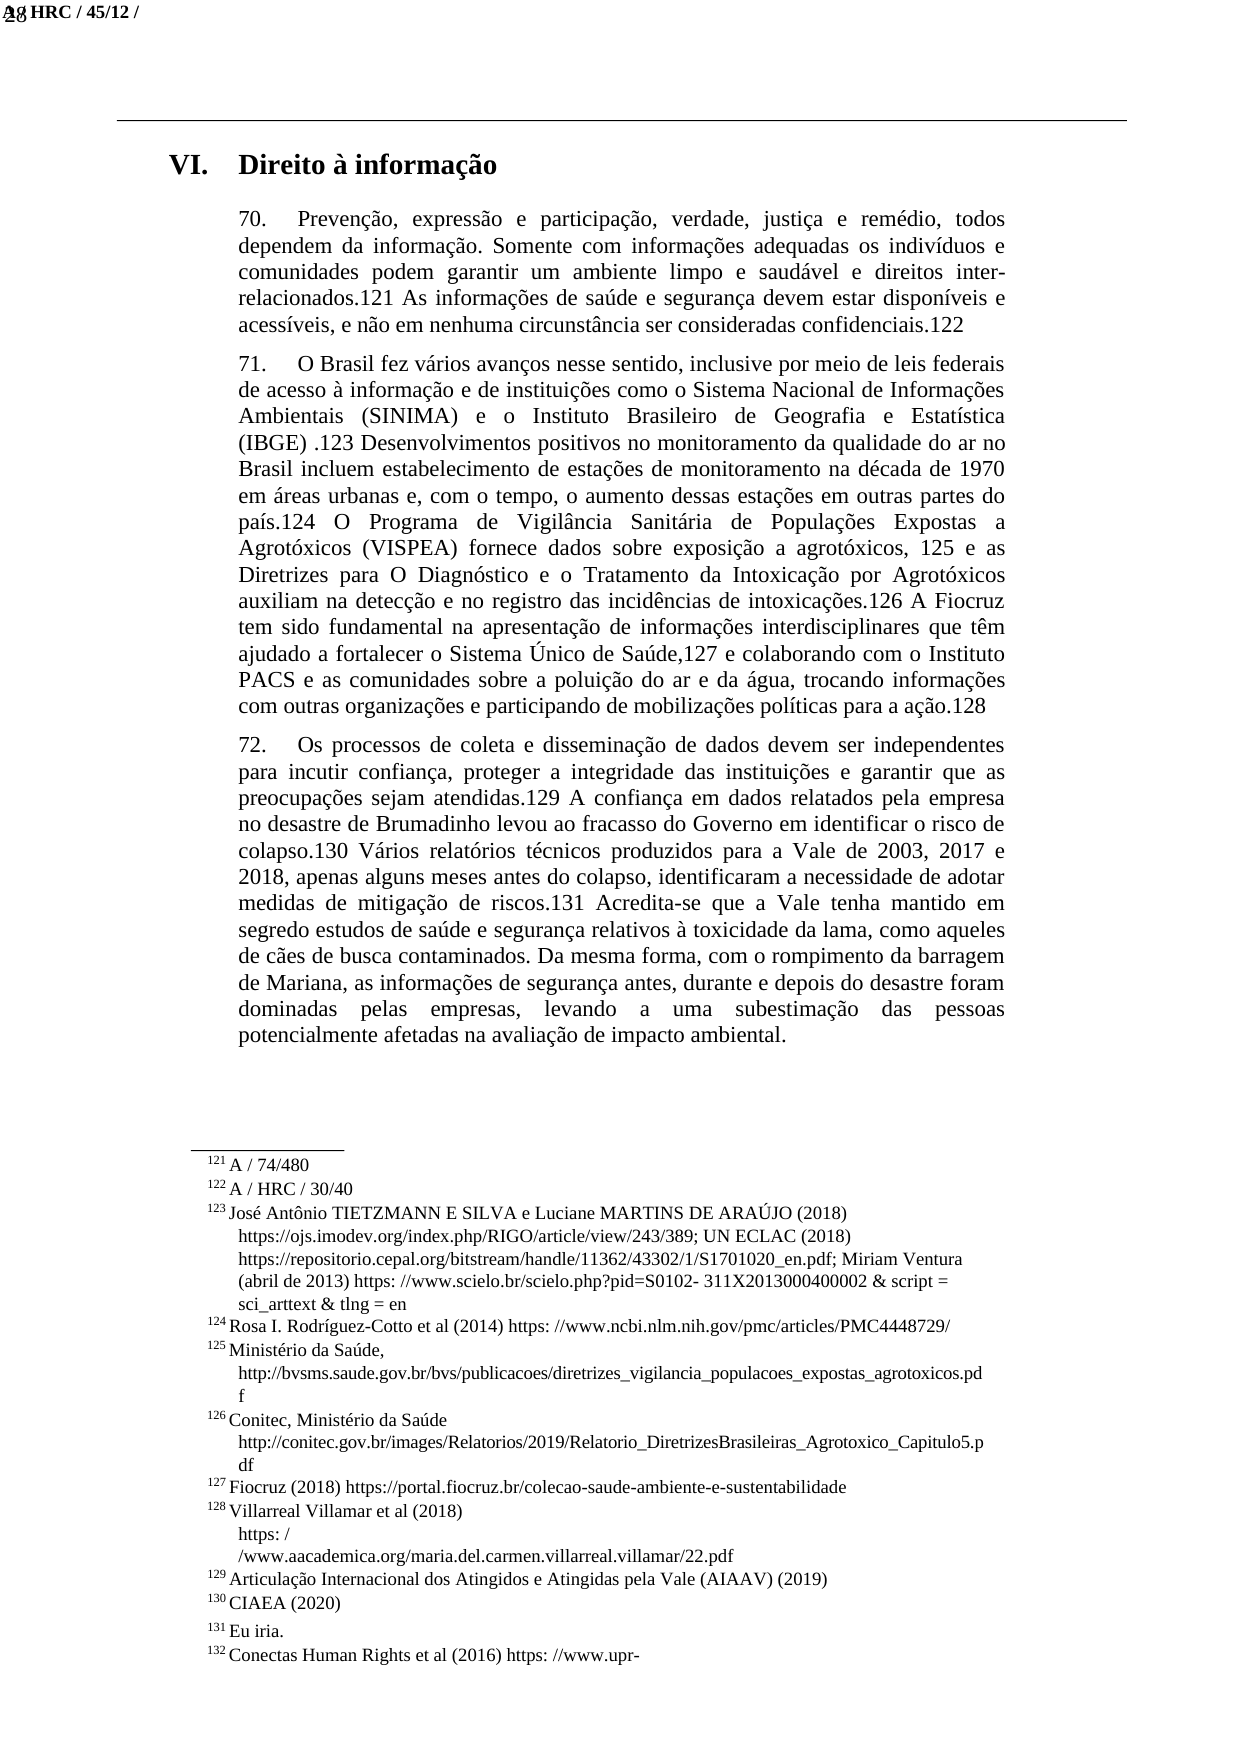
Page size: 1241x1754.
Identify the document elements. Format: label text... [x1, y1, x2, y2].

text 131 Eu iria. [207, 1614, 1136, 1641]
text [207, 1643, 967, 1666]
text 128 Villarreal Villamar et al (2018) https: //www.aacademica.org/maria.del.carmen.villarreal.villamar/22.pdf [207, 1498, 783, 1567]
text 122 A / HRC / 30/40 [207, 1176, 1136, 1199]
text 124 Rosa I. Rodríguez-Cotto et al (2014) https: //www.ncbi.nlm.nih.gov/pmc/articles/PMC4448729/ [207, 1316, 1136, 1337]
text 129 Articulação Internacional dos Atingidos e Atingidas pela Vale (AIAAV) (2019) [207, 1568, 1136, 1590]
subtitle Direito à informação [169, 147, 1136, 181]
list Os processos de coleta e disseminação de dados devem ser independentes para incutir confiança, proteger a integridade das instituições e garantir que as preocupações sejam atendidas.129 A confiança em dados relatados pela empresa no desastre de Brumadinho levou ao fracasso do Governo em identificar o risco de colapso.130 Vários relatórios técnicos produzidos para a Vale de 2003, 2017 e 2018, apenas alguns meses antes do colapso, identificaram a necessidade de adotar medidas de mitigação de riscos.131 Acredita-se que a Vale tenha mantido em segredo estudos de saúde e segurança relativos à toxicidade da lama, como aqueles de cães de busca contaminados. Da mesma forma, com o rompimento da barragem de Mariana, as informações de segurança antes, durante e depois do desastre foram dominadas pelas empresas, levando a uma subestimação das pessoas potencialmente afetadas na avaliação de impacto ambiental. [238, 731, 1006, 1048]
text 123 José Antônio TIETZMANN E SILVA e Luciane MARTINS DE ARAÚJO (2018) https://ojs.imodev.org/index.php/RIGO/article/view/243/389; UN ECLAC (2018) https://repositorio.cepal.org/bitstream/handle/11362/43302/1/S1701020_en.pdf; Miriam Ventura (abril de 2013) https: //www.scielo.br/scielo.php?pid=S0102- 311X2013000400002 & script = sci_arttext & tlng = en [207, 1200, 965, 1314]
list O Brasil fez vários avanços nesse sentido, inclusive por meio de leis federais de acesso à informação e de instituições como o Sistema Nacional de Informações Ambientais (SINIMA) e o Instituto Brasileiro de Geografia e Estatística (IBGE) .123 Desenvolvimentos positivos no monitoramento da qualidade do ar no Brasil incluem estabelecimento de estações de monitoramento na década de 1970 em áreas urbanas e, com o tempo, o aumento dessas estações em outras partes do país.124 O Programa de Vigilância Sanitária de Populações Expostas a Agrotóxicos (VISPEA) fornece dados sobre exposição a agrotóxicos, 125 e as Diretrizes para O Diagnóstico e o Tratamento da Intoxicação por Agrotóxicos auxiliam na detecção e no registro das incidências de intoxicações.126 A Fiocruz tem sido fundamental na apresentação de informações interdisciplinares que têm ajudado a fortalecer o Sistema Único de Saúde,127 e colaborando com o Instituto PACS e as comunidades sobre a poluição do ar e da água, trocando informações com outras organizações e participando de mobilizações políticas para a ação.128 [238, 350, 1006, 719]
text 121 A / 74/480 [207, 1153, 1136, 1176]
text 126 Conitec, Ministério da Saúde http://conitec.gov.br/images/Relatorios/2019/Relatorio_DiretrizesBrasileiras_Agrotoxico_Capitulo5.p df [207, 1407, 994, 1476]
text 130 CIAEA (2020) [207, 1591, 1136, 1614]
list Prevenção, expressão e participação, verdade, justiça e remédio, todos dependem da informação. Somente com informações adequadas os indivíduos e comunidades podem garantir um ambiente limpo e saudável e direitos inter-relacionados.121 As informações de saúde e segurança devem estar disponíveis e acessíveis, e não em nenhuma circunstância ser consideradas confidenciais.122 [238, 205, 1006, 337]
text 127 Fiocruz (2018) https://portal.fiocruz.br/colecao-saude-ambiente-e-sustentabilidade [207, 1477, 1136, 1498]
text 125 Ministério da Saúde, http://bvsms.saude.gov.br/bvs/publicacoes/diretrizes_vigilancia_populacoes_expostas_agrotoxicos.pd f [207, 1338, 987, 1406]
